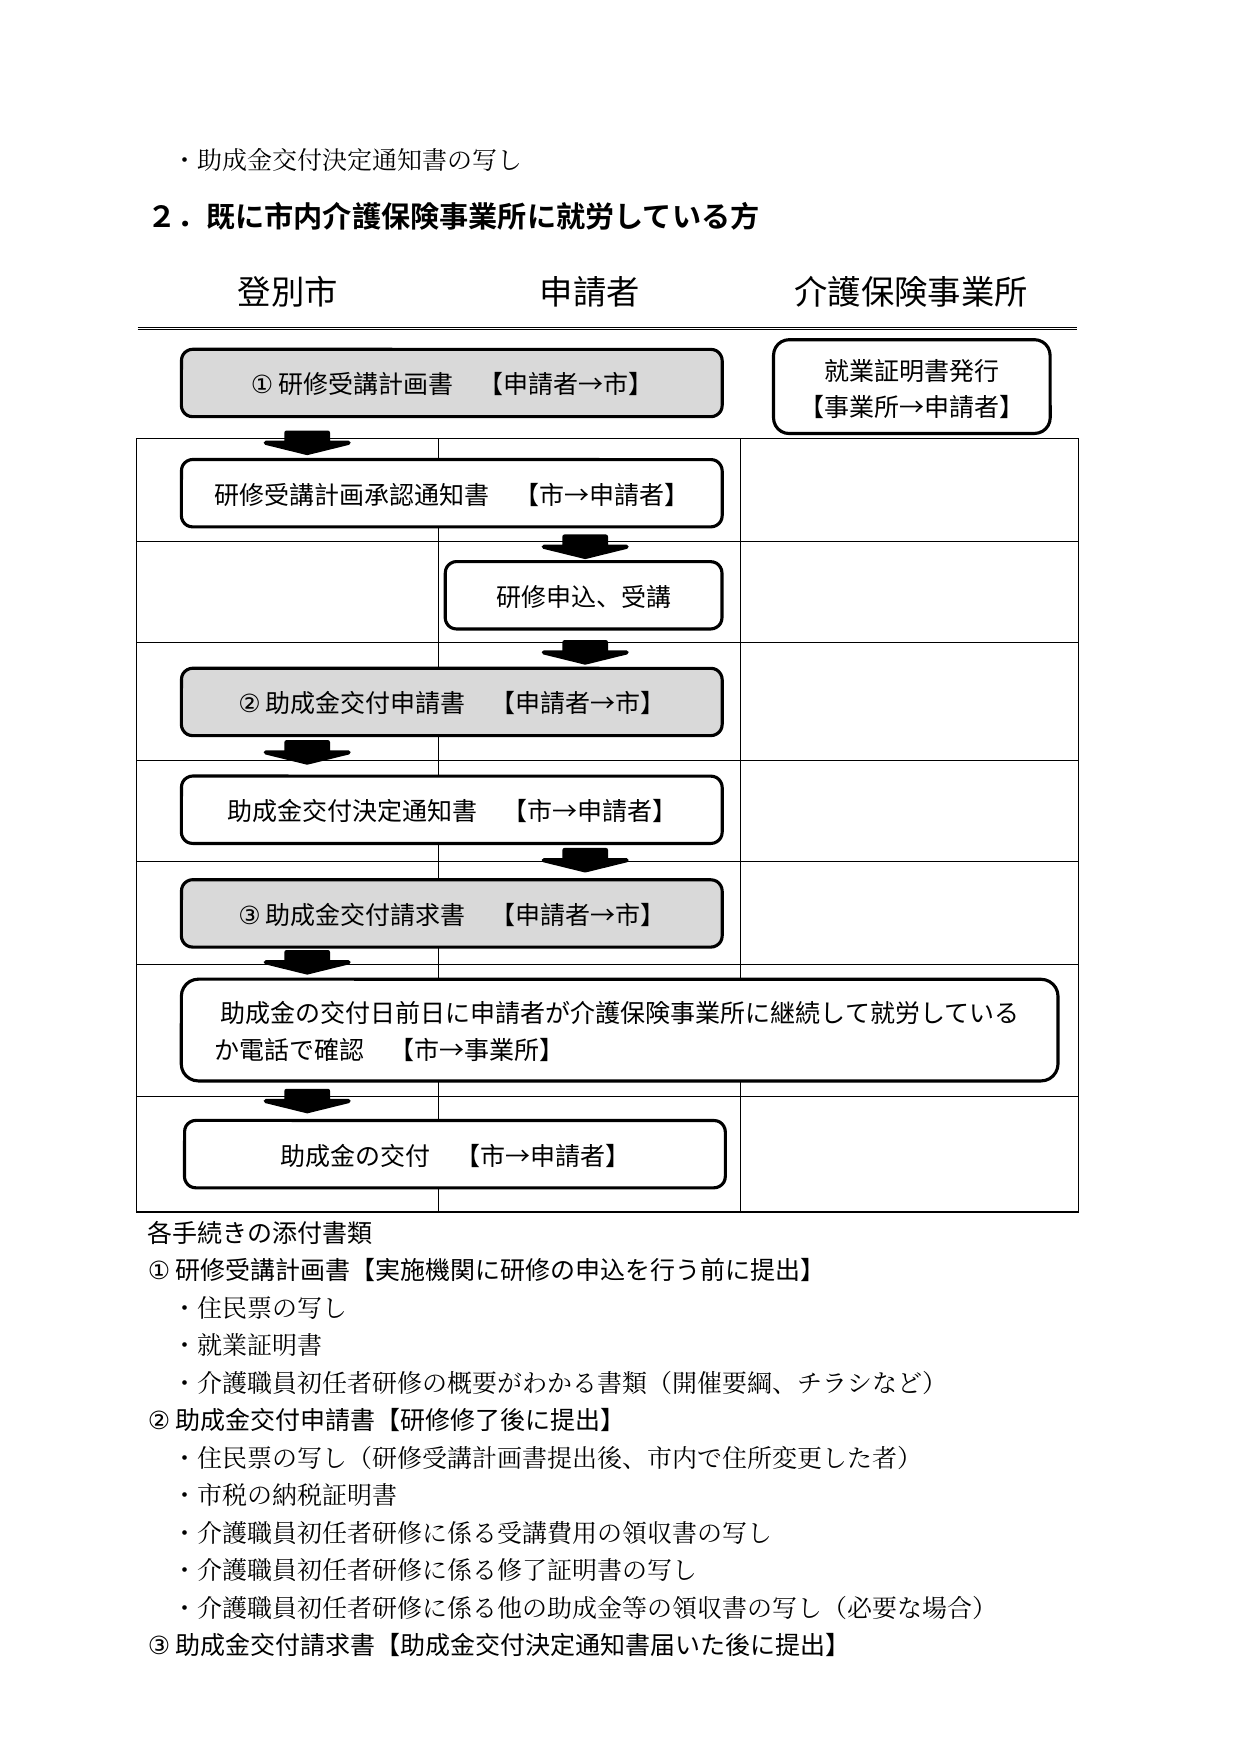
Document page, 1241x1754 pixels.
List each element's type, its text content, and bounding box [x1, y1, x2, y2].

table_cell [439, 862, 740, 964]
table_cell [741, 1097, 1078, 1211]
table_header 登別市 [136, 252, 438, 327]
text ・介護職員初任者研修に係る他の助成金等の領収書の写し（必要な場合） [148, 1587, 1122, 1625]
text ③助成金交付請求書【助成金交付決定通知書届いた後に提出】 [148, 1625, 1122, 1662]
table_cell [439, 542, 740, 642]
table_cell [439, 643, 740, 760]
text ・住民票の写し（研修受講計画書提出後、市内で住所変更した者） [148, 1437, 1122, 1475]
text ・介護職員初任者研修に係る受講費用の領収書の写し [148, 1512, 1122, 1550]
table_cell [741, 761, 1078, 861]
table_cell [439, 330, 741, 438]
text ・市税の納税証明書 [148, 1475, 1122, 1512]
table_header 介護保険事業所 [741, 252, 1078, 327]
table_cell [741, 862, 1078, 964]
text ・就業証明書 [148, 1325, 1122, 1362]
text ②助成金交付申請書【研修修了後に提出】 [148, 1400, 1122, 1437]
text ・介護職員初任者研修に係る修了証明書の写し [148, 1550, 1122, 1587]
table_cell [741, 439, 1078, 541]
table_cell [741, 327, 1078, 438]
table_cell [439, 1083, 740, 1096]
table_header 申請者 [439, 252, 741, 327]
table_cell [137, 439, 438, 541]
text 各手続きの添付書類 [148, 1212, 1122, 1250]
table_cell [137, 1097, 438, 1211]
text ２．既に市内介護保険事業所に就労している方 [148, 177, 1122, 252]
table_cell [439, 761, 740, 861]
table_cell [741, 542, 1078, 642]
text ①研修受講計画書【実施機関に研修の申込を行う前に提出】 [148, 1250, 1122, 1287]
text ・助成金交付決定通知書の写し [148, 139, 1122, 177]
table_cell [741, 643, 1078, 760]
table_cell [741, 965, 1078, 1096]
table_cell [137, 862, 438, 964]
text ・住民票の写し [148, 1287, 1122, 1325]
table_cell [439, 439, 740, 541]
table_cell [137, 643, 438, 760]
table_cell [137, 542, 438, 642]
table_cell [137, 761, 438, 861]
text ・介護職員初任者研修の概要がわかる書類（開催要綱、チラシなど） [148, 1362, 1122, 1400]
table_cell [136, 327, 438, 438]
table_cell [439, 1097, 740, 1211]
table_cell [137, 965, 438, 1096]
table_cell [439, 965, 740, 977]
